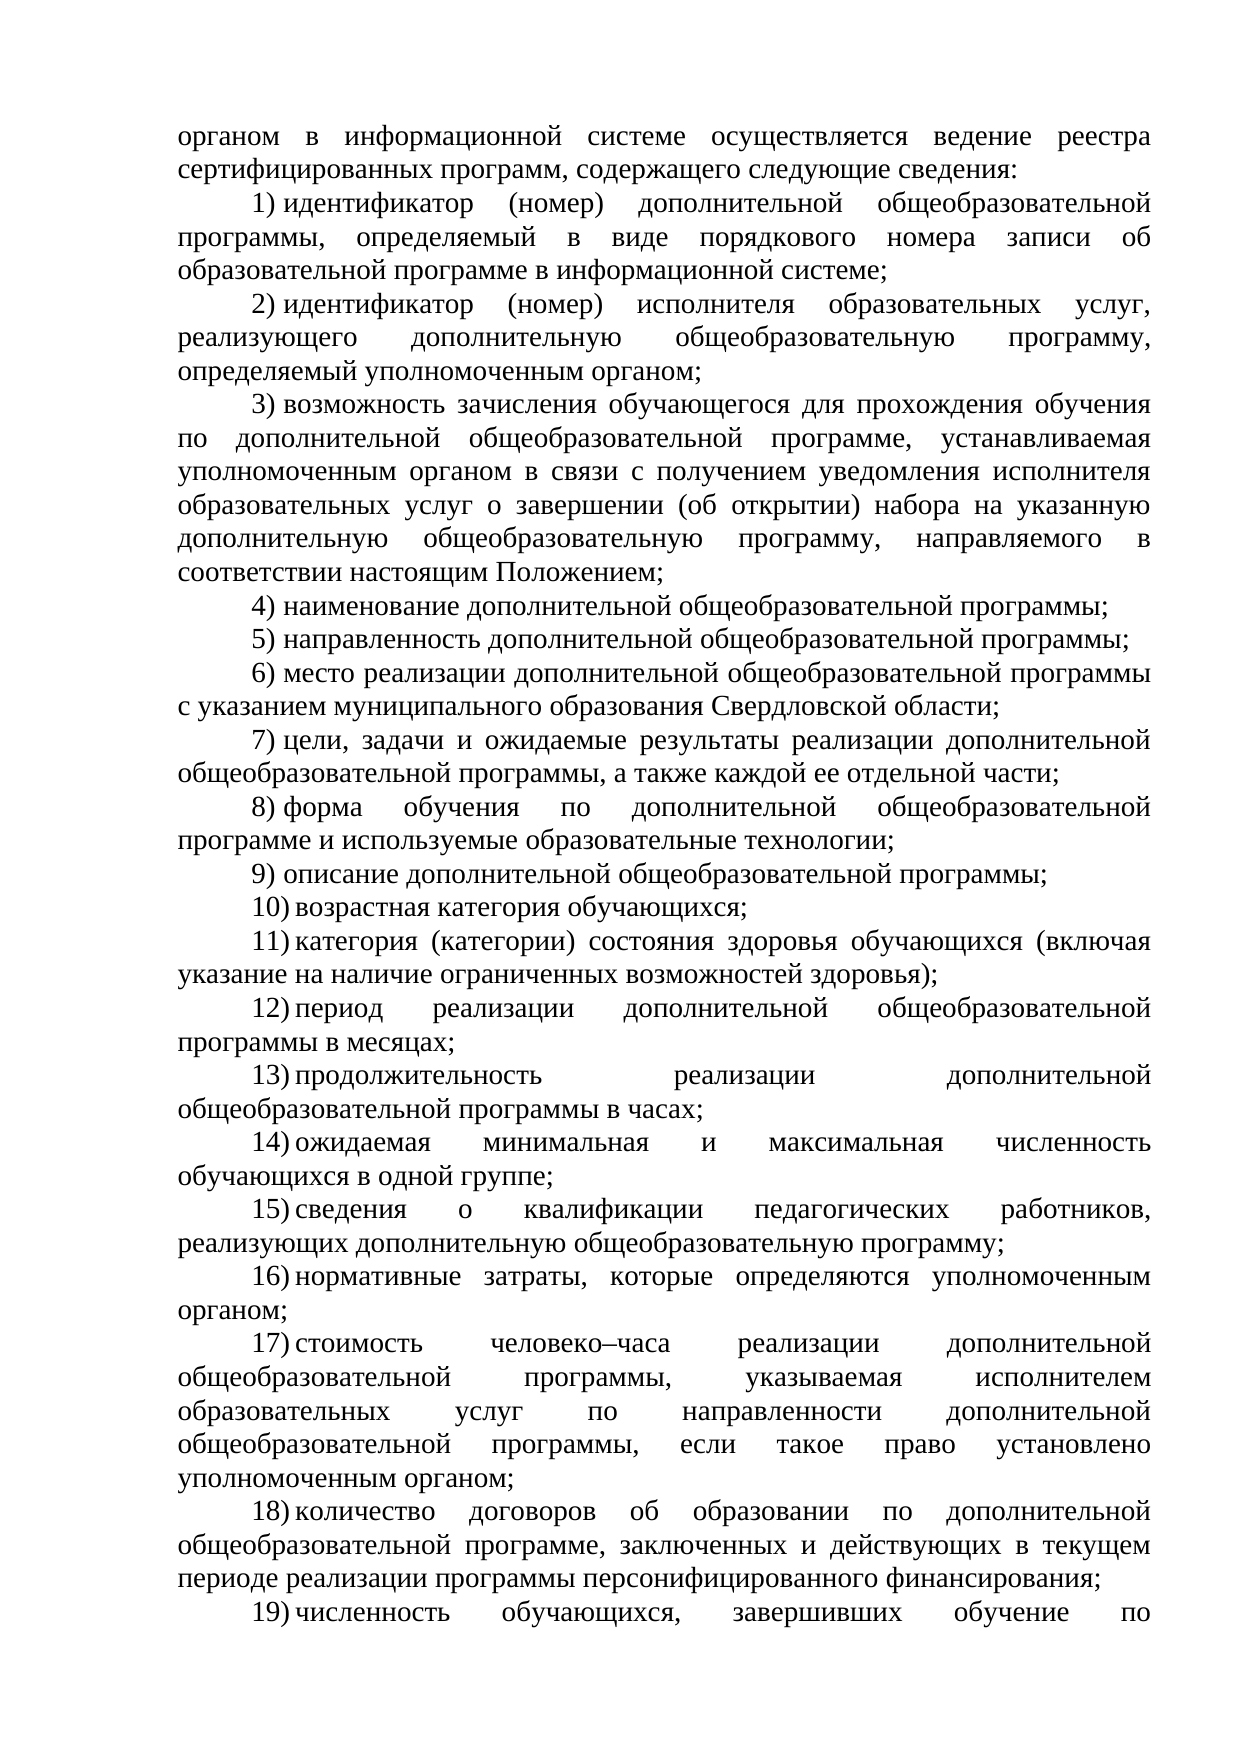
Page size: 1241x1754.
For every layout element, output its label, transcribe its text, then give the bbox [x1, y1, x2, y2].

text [177, 118, 1152, 185]
list возрастная категория обучающихся; [177, 889, 1152, 923]
list идентификатор (номер) исполнителя образовательных услуг, реализующего дополнительную общеобразовательную программу, определяемый уполномоченным органом; [177, 286, 1152, 386]
list ожидаемая минимальная и максимальная численность обучающихся в одной группе; [177, 1124, 1152, 1191]
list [177, 1594, 1152, 1627]
list описание дополнительной общеобразовательной программы; [177, 856, 1152, 889]
list стоимость человеко–часа реализации дополнительной общеобразовательной программы, указываемая исполнителем образовательных услуг по направленности дополнительной общеобразовательной программы, если такое право установлено уполномоченным органом; [177, 1326, 1152, 1493]
list период реализации дополнительной общеобразовательной программы в месяцах; [177, 990, 1152, 1057]
list нормативные затраты, которые определяются уполномоченным органом; [177, 1258, 1152, 1326]
list категория (категории) состояния здоровья обучающихся (включая указание на наличие ограниченных возможностей здоровья); [177, 923, 1152, 990]
list количество договоров об образовании по дополнительной общеобразовательной программе, заключенных и действующих в текущем периоде реализации программы персонифицированного финансирования; [177, 1493, 1152, 1594]
list цели, задачи и ожидаемые результаты реализации дополнительной общеобразовательной программы, а также каждой ее отдельной части; [177, 722, 1152, 789]
list форма обучения по дополнительной общеобразовательной программе и используемые образовательные технологии; [177, 789, 1152, 856]
list возможность зачисления обучающегося для прохождения обучения по дополнительной общеобразовательной программе, устанавливаемая уполномоченным органом в связи с получением уведомления исполнителя образовательных услуг о завершении (об открытии) набора на указанную дополнительную общеобразовательную программу, направляемого в соответствии настоящим Положением; [177, 386, 1152, 588]
list продолжительность реализации дополнительной общеобразовательной программы в часах; [177, 1057, 1152, 1124]
list направленность дополнительной общеобразовательной программы; [177, 621, 1152, 655]
list место реализации дополнительной общеобразовательной программы с указанием муниципального образования Свердловской области; [177, 655, 1152, 722]
list идентификатор (номер) дополнительной общеобразовательной программы, определяемый в виде порядкового номера записи об образовательной программе в информационной системе; [177, 185, 1152, 286]
list сведения о квалификации педагогических работников, реализующих дополнительную общеобразовательную программу; [177, 1191, 1152, 1258]
list наименование дополнительной общеобразовательной программы; [177, 588, 1152, 621]
